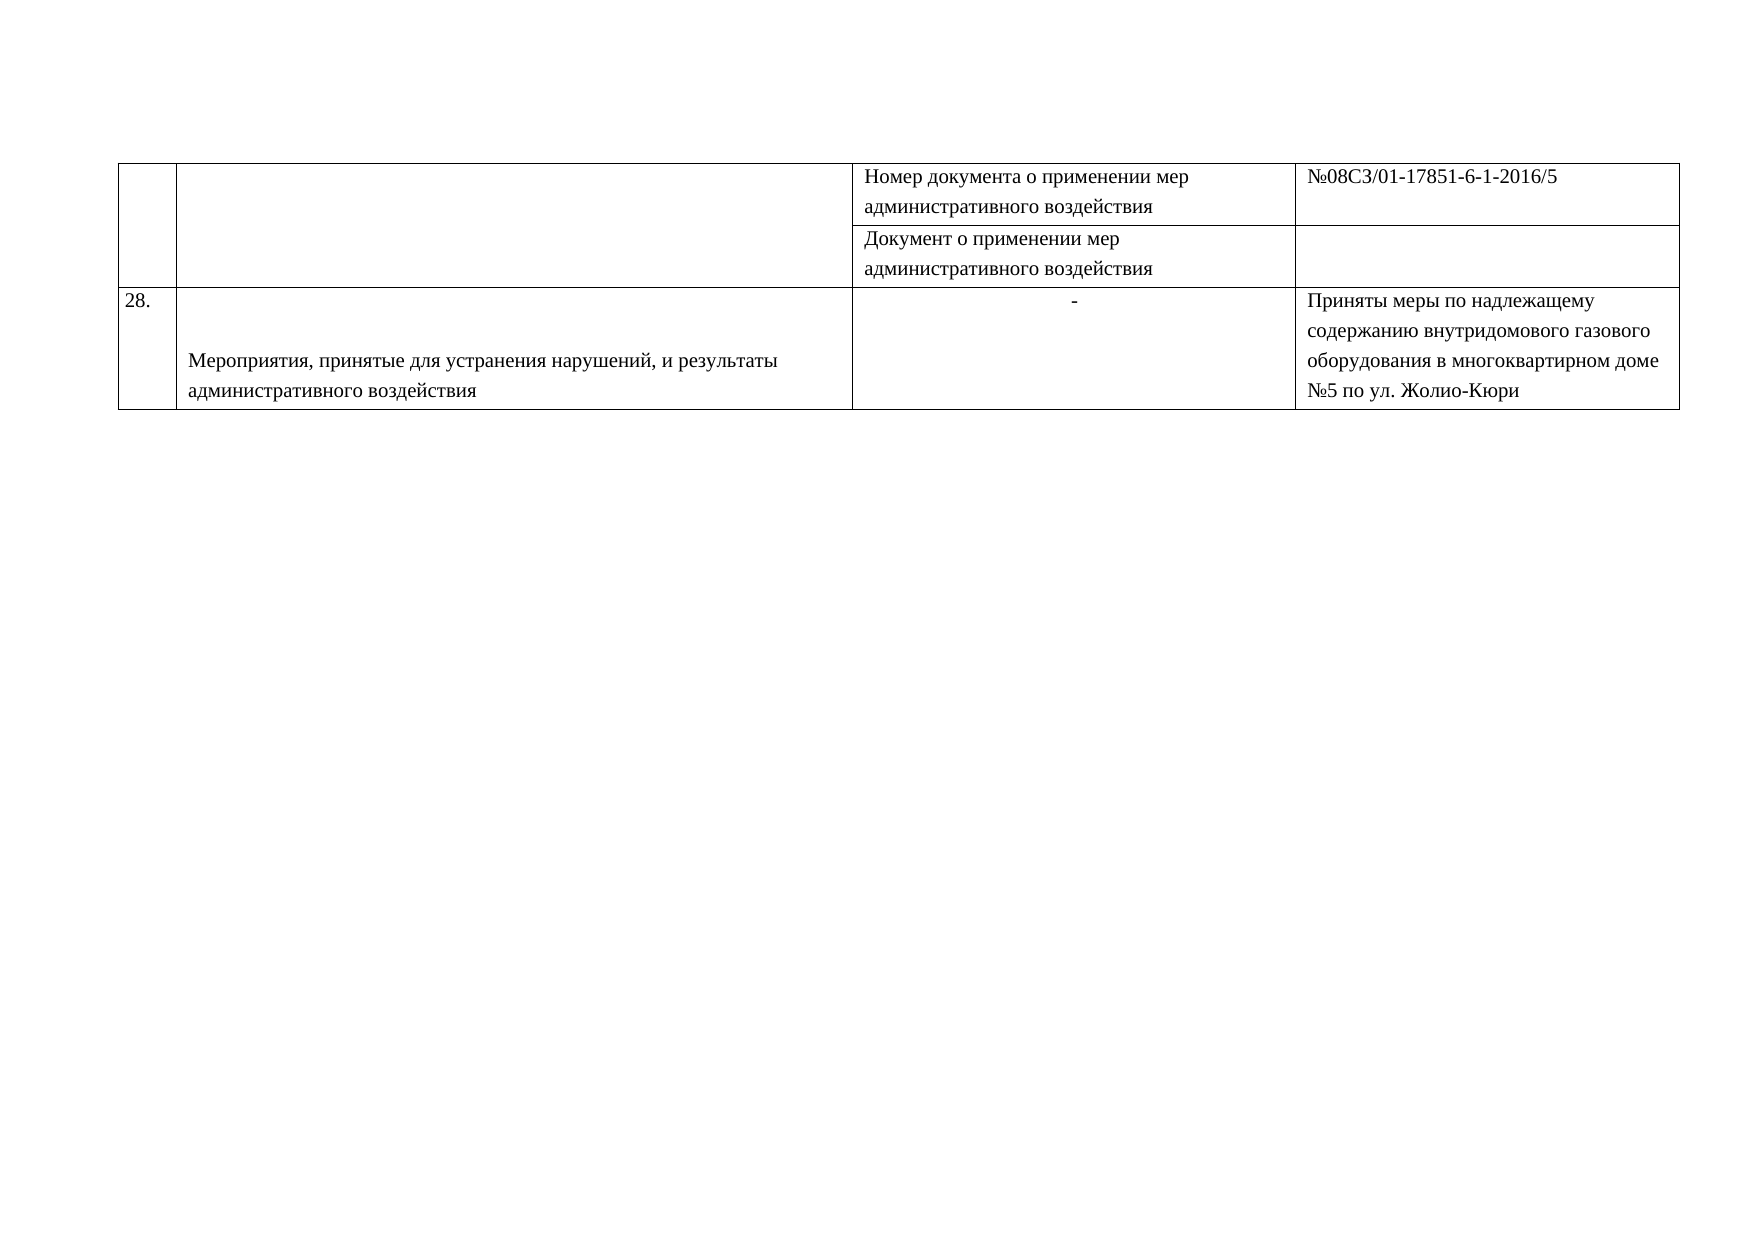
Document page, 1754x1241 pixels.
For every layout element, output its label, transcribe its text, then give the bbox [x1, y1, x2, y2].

table_cell [1296, 226, 1679, 287]
table_cell Номер документа о применении мер административного воздействия [853, 164, 1295, 225]
table_cell Мероприятия, принятые для устранения нарушений, и результаты административного воздействия [177, 288, 852, 409]
table_cell №08СЗ/01-17851-6-1-2016/5 [1296, 164, 1679, 225]
table_cell Документ о применении мер административного воздействия [853, 226, 1295, 287]
table_cell - [853, 288, 1295, 409]
table_cell [119, 288, 176, 409]
table_cell Приняты меры по надлежащему содержанию внутридомового газового оборудования в многоквартирном доме №5 по ул. Жолио-Кюри [1296, 288, 1679, 409]
